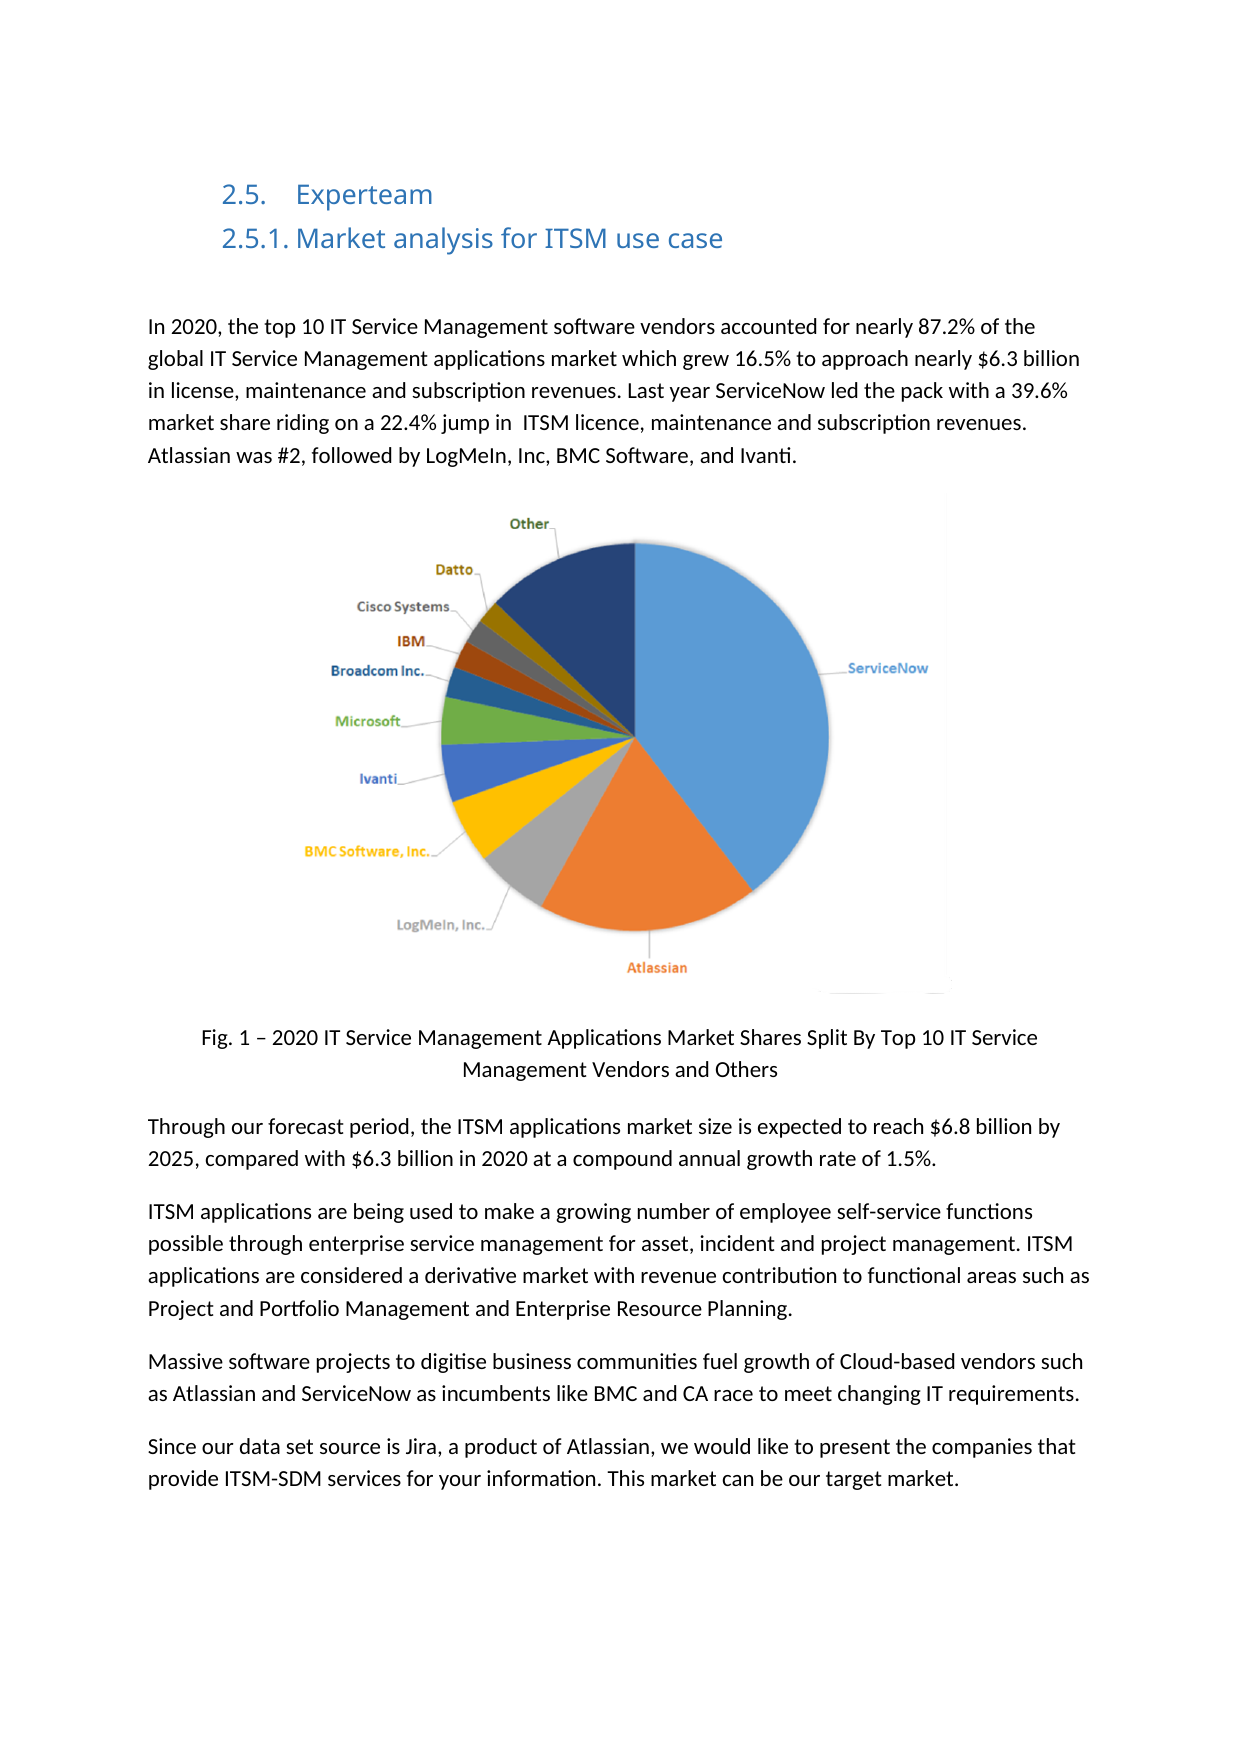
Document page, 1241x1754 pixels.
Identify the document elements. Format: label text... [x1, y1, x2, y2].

text Massive software projects to digitise business communities fuel growth of Cloud-based vendors such as Atlassian and ServiceNow as incumbents like BMC and CA race to meet changing IT requirements. [148, 1347, 1093, 1407]
text Since our data set source is Jira, a product of Atlassian, we would like to present the companies that provide ITSM-SDM services for your information. This market can be our target market. [148, 1432, 1093, 1492]
subtitle 2.5.1. Market analysis for ITSM use case [221, 219, 1093, 256]
text ITSM applications are being used to make a growing number of employee self-service functions possible through enterprise service management for asset, incident and project management. ITSM applications are considered a derivative market with revenue contribution to functional areas such as Project and Portfolio Management and Enterprise Resource Planning. [148, 1197, 1093, 1322]
text Through our forecast period, the ITSM applications market size is expected to reach $6.8 billion by 2025, compared with $6.3 billion in 2020 at a compound annual growth rate of 1.5%. [148, 1112, 1093, 1172]
picture [288, 493, 952, 994]
text Fig. 1 – 2020 IT Service Management Applications Market Shares Split By Top 10 IT Service Management Vendors and Others [148, 1023, 1093, 1083]
subtitle Experteam [221, 175, 1093, 212]
text In 2020, the top 10 IT Service Management software vendors accounted for nearly 87.2% of the global IT Service Management applications market which grew 16.5% to approach nearly $6.3 billion in license, maintenance and subscription revenues. Last year ServiceNow led the pack with a 39.6% market share riding on a 22.4% jump in ITSM licence, maintenance and subscription revenues. Atlassian was #2, followed by LogMeIn, Inc, BMC Software, and Ivanti. [148, 312, 1093, 469]
